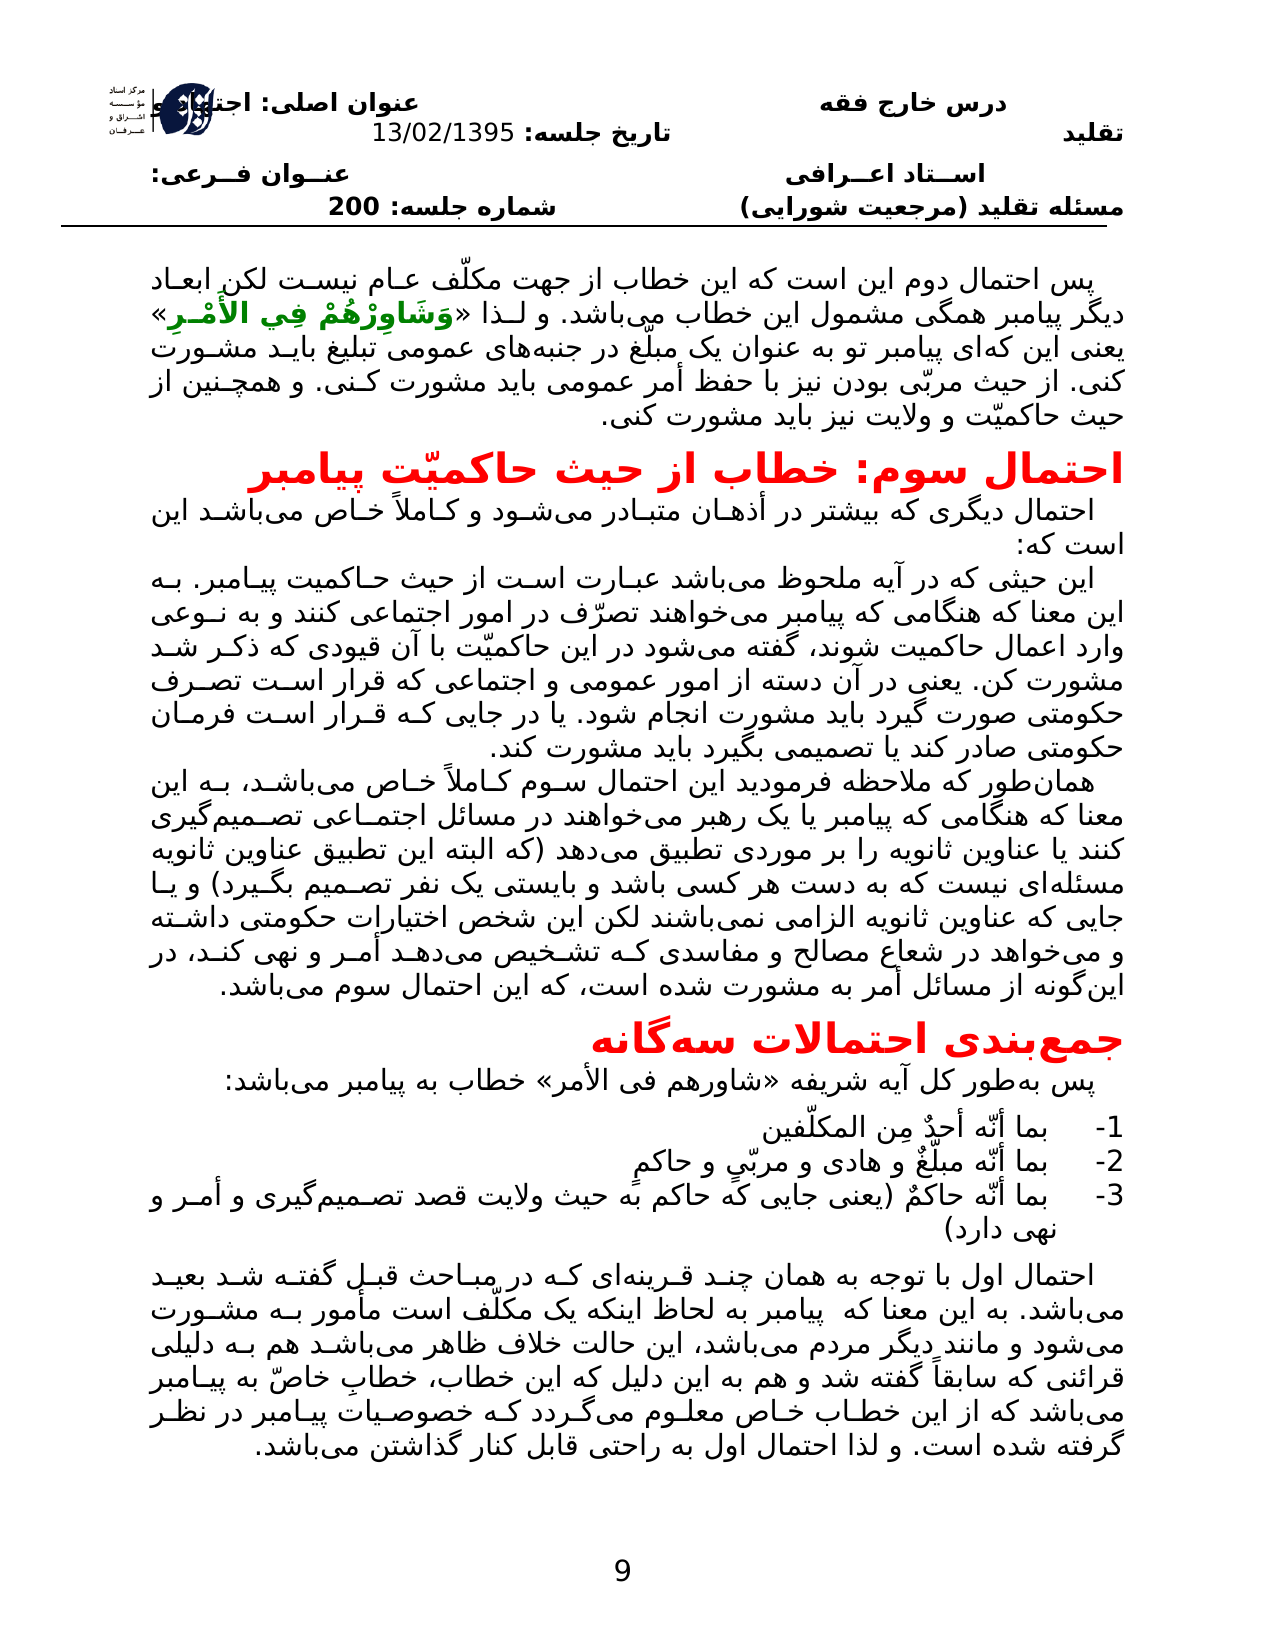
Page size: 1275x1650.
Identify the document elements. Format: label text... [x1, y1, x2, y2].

list بما أنّه حاکمٌ (یعنی جایی که حاکم به حیث ولایت قصد تصمیم‌گیری و أمر و نهی دارد) [150, 1178, 1095, 1246]
list بما أنّه أحدٌ مِن المکلّفین [150, 1110, 1095, 1144]
picture [102, 78, 215, 138]
text پس به‌طور کل آیه شریفه «شاورهم فی الأمر» خطاب به پیامبر می‌باشد: [150, 1063, 1125, 1097]
text پس احتمال دوم این است که این خطاب از جهت مکلّف عام نیست لکن ابعاد دیگر پیامبر همگی مشمول این خطاب می‌باشد. و لذا «وَشَاوِرْهُمْ فِي الأَمْرِ» یعنی این که‌ای پیامبر تو به عنوان یک مبلّغ در جنبه‌های عمومی تبلیغ باید مشورت کنی. از حیث مربّی بودن نیز با حفظ أمر عمومی باید مشورت کنی. و همچنین از حیث حاکمیّت و ولایت نیز باید مشورت کنی. [150, 262, 1125, 432]
list بما أنّه مبلّغٌ و هادی و مربّیٍ و حاکمٍ [150, 1144, 1095, 1178]
text احتمال اول با توجه به همان چند قرینه‌ای که در مباحث قبل گفته شد بعید می‌باشد. به این معنا که پیامبر به لحاظ اینکه یک مکلّف است مأمور به مشورت می‌شود و مانند دیگر مردم می‌باشد، این حالت خلاف ظاهر می‌باشد هم به دلیلی قرائنی که سابقاً گفته شد و هم به این دلیل که این خطاب، خطابِ خاصّ به پیامبر می‌باشد که از این خطاب خاص معلوم می‌گردد که خصوصیات پیامبر در نظر گرفته شده است. و لذا احتمال اول به راحتی قابل کنار گذاشتن می‌باشد. [150, 1258, 1125, 1462]
subtitle جمع‌بندی احتمالات سه‌گانه [150, 1015, 1125, 1063]
subtitle احتمال سوم: خطاب از حیث حاکمیّت پیامبر [150, 444, 1125, 493]
text این حیثی که در آیه ملحوظ می‌باشد عبارت است از حیث حاکمیت پیامبر. به این معنا که هنگامی که پیامبر می‌خواهند تصرّف در امور اجتماعی کنند و به نوعی وارد اعمال حاکمیت شوند، گفته می‌شود در این حاکمیّت با آن قیودی که ذکر شد مشورت کن. یعنی در آن دسته از امور عمومی و اجتماعی که قرار است تصرف حکومتی صورت گیرد باید مشورت انجام شود. یا در جایی که قرار است فرمان حکومتی صادر کند یا تصمیمی بگیرد باید مشورت کند. [150, 561, 1125, 765]
text احتمال دیگری که بیشتر در أذهان متبادر می‌شود و کاملاً خاص می‌باشد این است که: [150, 493, 1125, 561]
text همان‌طور که ملاحظه فرمودید این احتمال سوم کاملاً خاص می‌باشد، به این معنا که هنگامی که پیامبر یا یک رهبر می‌خواهند در مسائل اجتماعی تصمیم‌گیری کنند یا عناوین ثانویه را بر موردی تطبیق می‌دهد (که البته این تطبیق عناوین ثانویه مسئله‌ای نیست که به دست هر کسی باشد و بایستی یک نفر تصمیم بگیرد) و یا جایی که عناوین ثانویه الزامی نمی‌باشند لکن این شخص اختیارات حکومتی داشته و می‌خواهد در شعاع مصالح و مفاسدی که تشخیص می‌دهد أمر و نهی کند، در این‌گونه از مسائل أمر به مشورت شده است، که این احتمال سوم می‌باشد. [150, 765, 1125, 1002]
